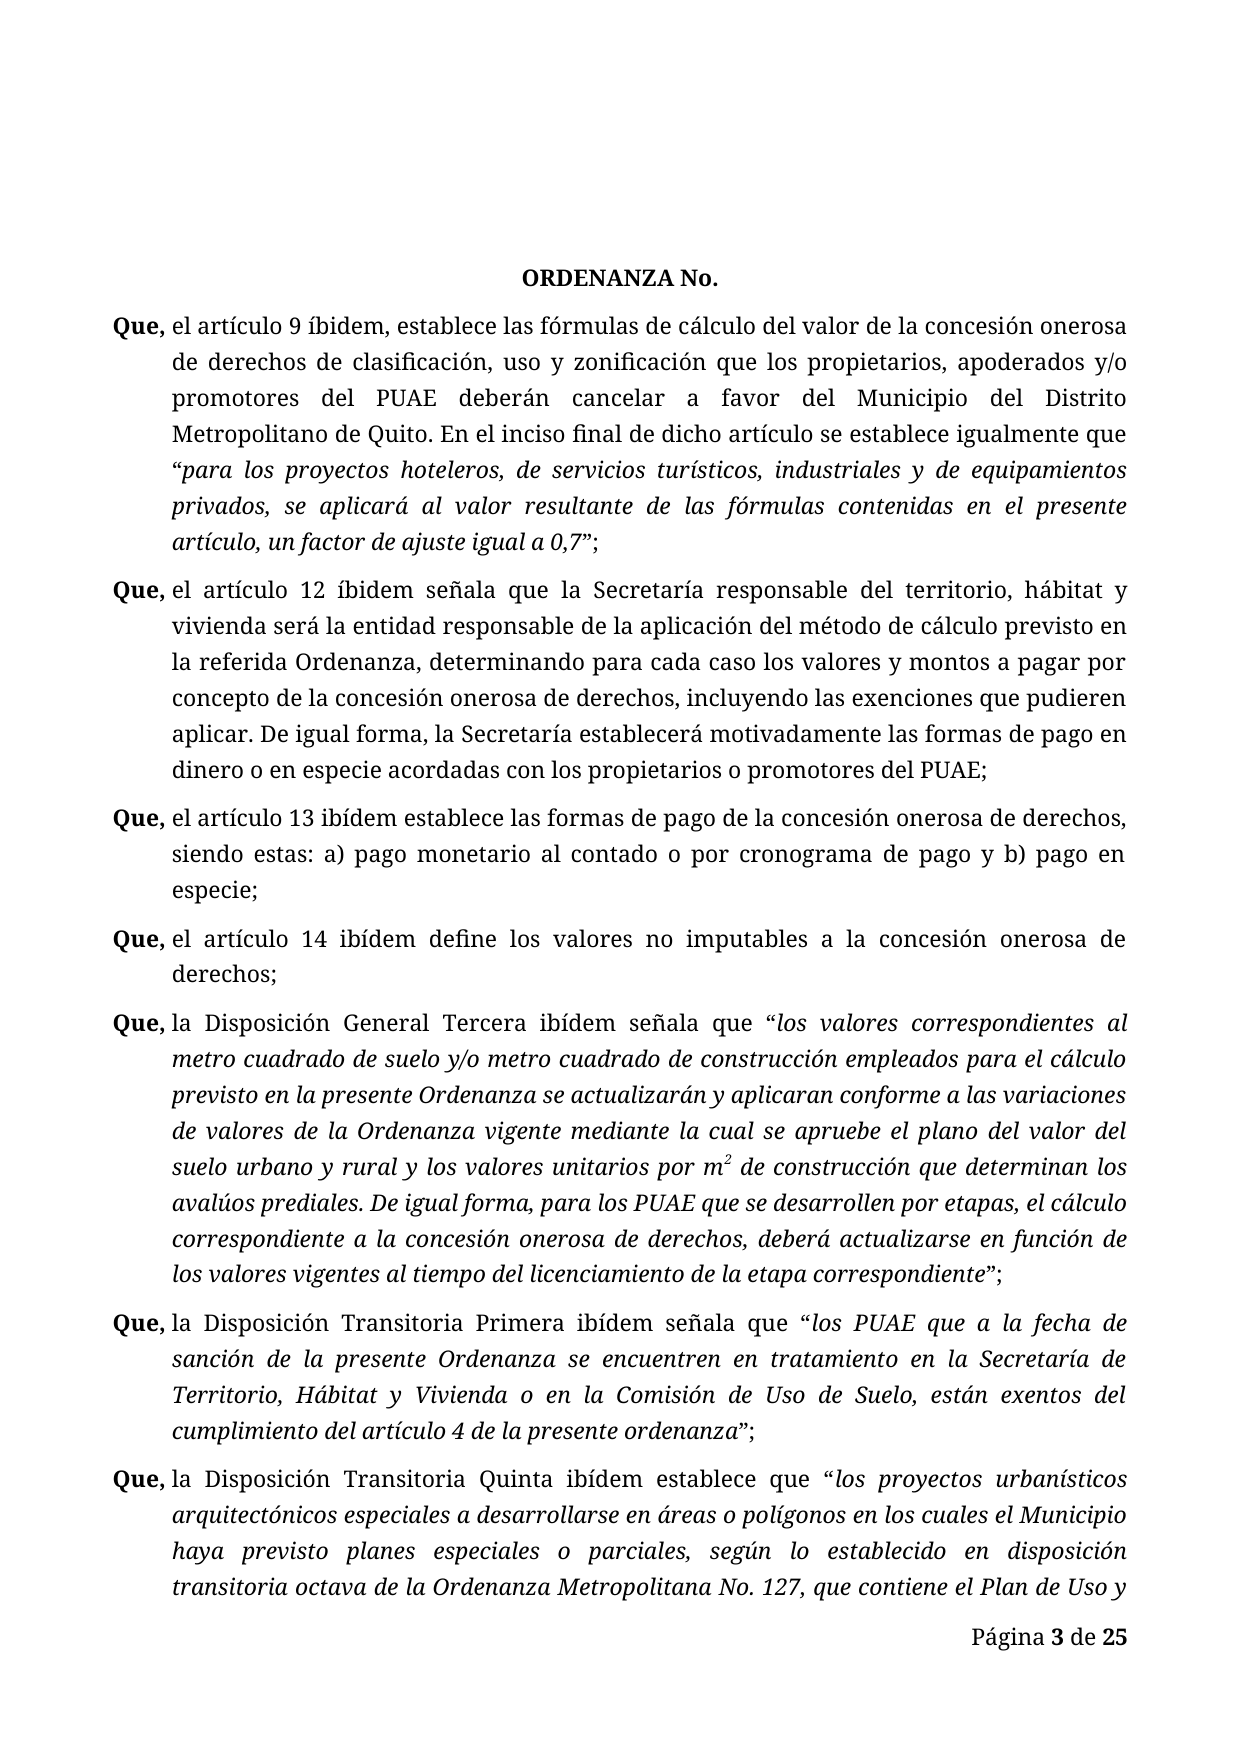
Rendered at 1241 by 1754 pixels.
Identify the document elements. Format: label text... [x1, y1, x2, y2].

text Que, el artículo 9 íbidem, establece las fórmulas de cálculo del valor de la concesión onerosa de derechos de clasificación, uso y zonificación que los propietarios, apoderados y/o promotores del PUAE deberán cancelar a favor del Municipio del Distrito Metropolitano de Quito. En el inciso final de dicho artículo se establece igualmente que “para los proyectos hoteleros, de servicios turísticos, industriales y de equipamientos privados, se aplicará al valor resultante de las fórmulas contenidas en el presente artículo, un factor de ajuste igual a 0,7”; [112, 310, 1128, 557]
text Que, la Disposición General Tercera ibídem señala que “los valores correspondientes al metro cuadrado de suelo y/o metro cuadrado de construcción empleados para el cálculo previsto en la presente Ordenanza se actualizarán y aplicaran conforme a las variaciones de valores de la Ordenanza vigente mediante la cual se apruebe el plano del valor del suelo urbano y rural y los valores unitarios por m2 de construcción que determinan los avalúos prediales. De igual forma, para los PUAE que se desarrollen por etapas, el cálculo correspondiente a la concesión onerosa de derechos, deberá actualizarse en función de los valores vigentes al tiempo del licenciamiento de la etapa correspondiente”; [112, 1007, 1128, 1290]
text Que, la Disposición Transitoria Primera ibídem señala que “los PUAE que a la fecha de sanción de la presente Ordenanza se encuentren en tratamiento en la Secretaría de Territorio, Hábitat y Vivienda o en la Comisión de Uso de Suelo, están exentos del cumplimiento del artículo 4 de la presente ordenanza”; [112, 1307, 1128, 1446]
text Que, el artículo 13 ibídem establece las formas de pago de la concesión onerosa de derechos, siendo estas: a) pago monetario al contado o por cronograma de pago y b) pago en especie; [112, 802, 1128, 905]
text Que, el artículo 14 ibídem define los valores no imputables a la concesión onerosa de derechos; [112, 922, 1128, 990]
text Que, el artículo 12 íbidem señala que la Secretaría responsable del territorio, hábitat y vivienda será la entidad responsable de la aplicación del método de cálculo previsto en la referida Ordenanza, determinando para cada caso los valores y montos a pagar por concepto de la concesión onerosa de derechos, incluyendo las exenciones que pudieren aplicar. De igual forma, la Secretaría establecerá motivadamente las formas de pago en dinero o en especie acordadas con los propietarios o promotores del PUAE; [112, 574, 1128, 785]
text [112, 1463, 1128, 1602]
